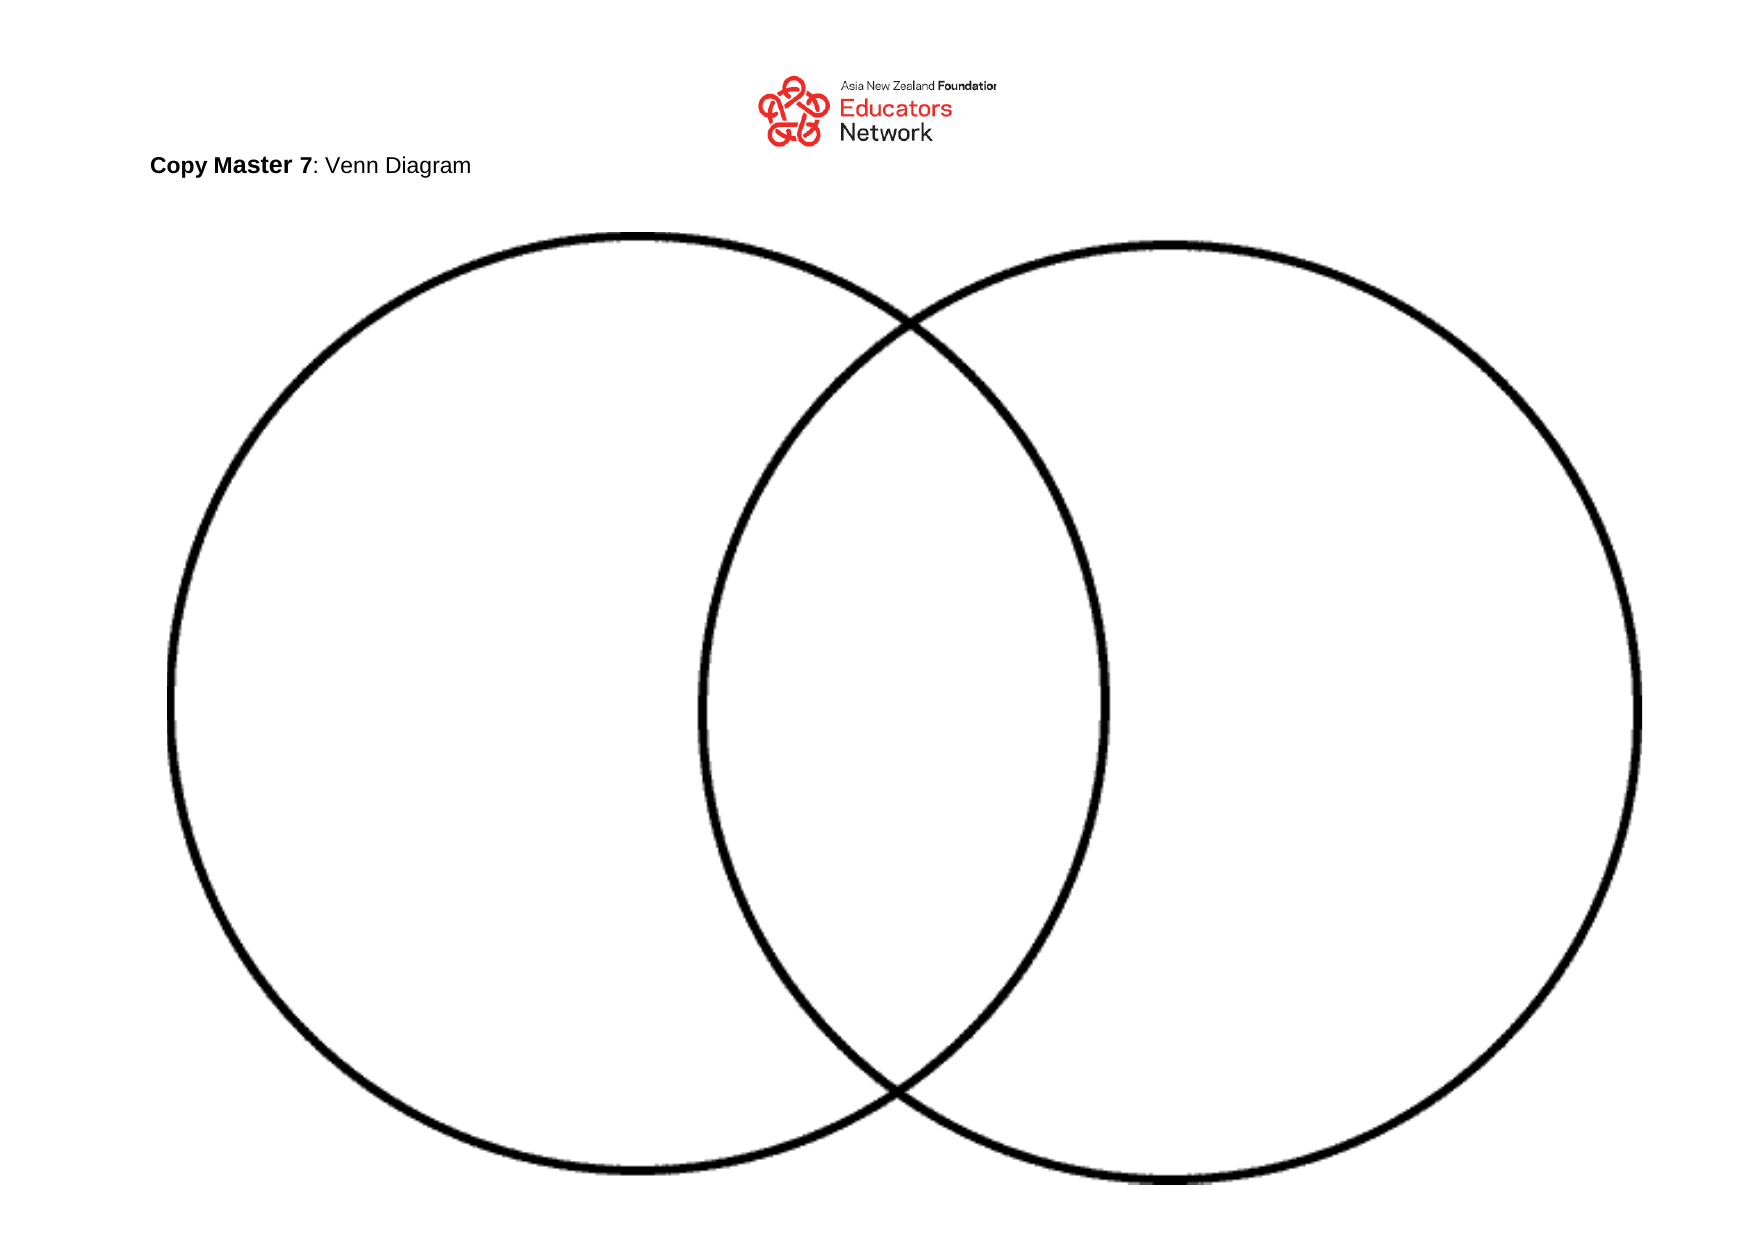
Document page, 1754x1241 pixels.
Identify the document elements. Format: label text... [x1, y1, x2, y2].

text Copy Master 7: Venn Diagram [150, 150, 1604, 179]
picture [167, 232, 1643, 1185]
